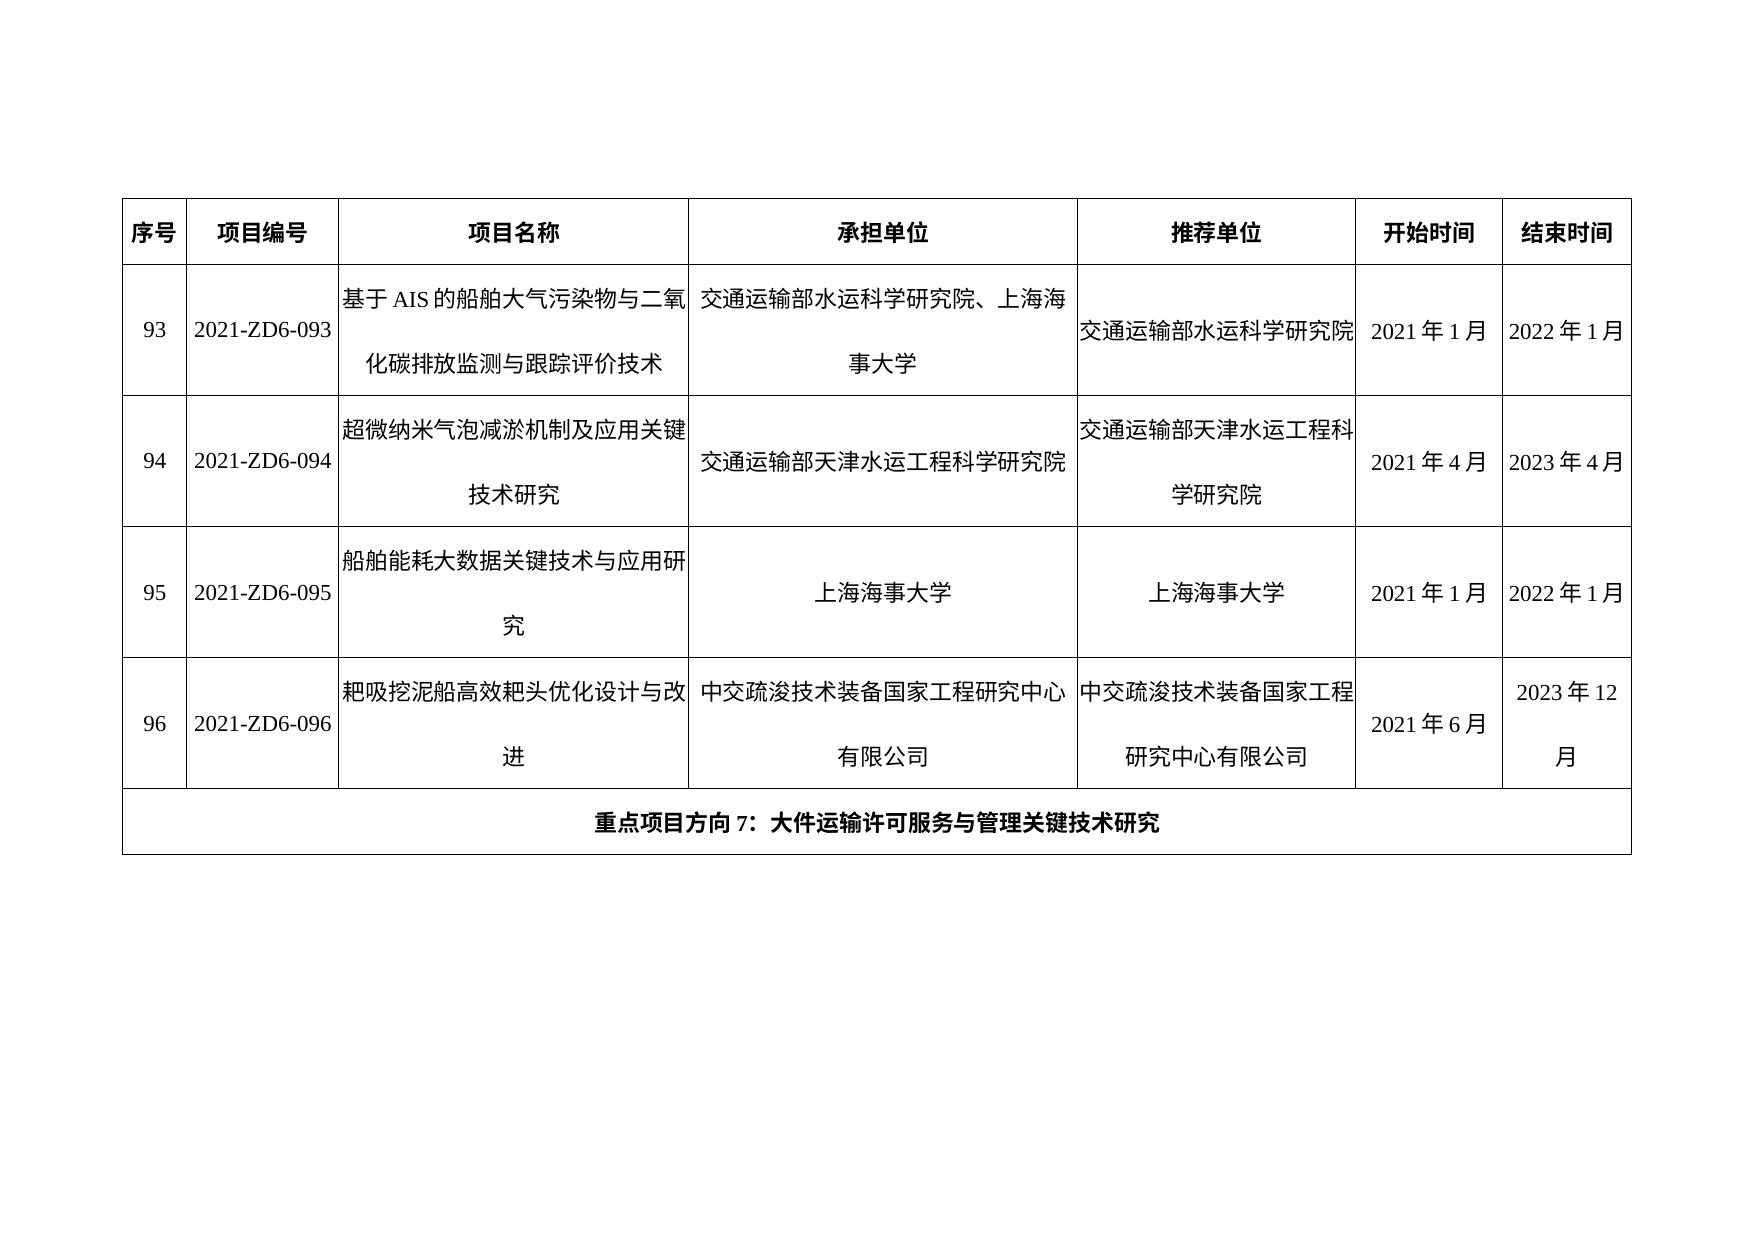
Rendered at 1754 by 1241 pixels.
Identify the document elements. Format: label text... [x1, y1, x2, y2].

table_cell 2021-ZD6-096 [187, 658, 338, 788]
table_header 承担单位 [689, 199, 1077, 264]
table_cell 2021-ZD6-095 [187, 527, 338, 657]
table_cell 交通运输部天津水运工程科学研究院 [689, 396, 1077, 526]
table_cell 2021-ZD6-094 [187, 396, 338, 526]
table_cell 交通运输部天津水运工程科学研究院 [1078, 396, 1355, 526]
table_cell 超微纳米气泡减淤机制及应用关键技术研究 [339, 396, 688, 526]
table_header 结束时间 [1503, 199, 1631, 264]
table_header 推荐单位 [1078, 199, 1355, 264]
table_header 项目名称 [339, 199, 688, 264]
table_header 开始时间 [1356, 199, 1502, 264]
table_cell 重点项目方向7：大件运输许可服务与管理关键技术研究 [123, 789, 1631, 854]
table_cell 93 [123, 265, 186, 395]
table_cell 耙吸挖泥船高效耙头优化设计与改进 [339, 658, 688, 788]
table_header 序号 [123, 199, 186, 264]
table_cell 95 [123, 527, 186, 657]
table_cell 94 [123, 396, 186, 526]
table_cell 上海海事大学 [1078, 527, 1355, 657]
table_cell 2021年6月 [1356, 658, 1502, 788]
table_cell 基于AIS的船舶大气污染物与二氧化碳排放监测与跟踪评价技术 [339, 265, 688, 395]
table_cell 2021年1月 [1356, 527, 1502, 657]
table_cell 中交疏浚技术装备国家工程研究中心有限公司 [689, 658, 1077, 788]
table_cell 2023年12月 [1503, 658, 1631, 788]
table_cell 2022年1月 [1503, 527, 1631, 657]
table_cell 2021年1月 [1356, 265, 1502, 395]
table_cell 中交疏浚技术装备国家工程研究中心有限公司 [1078, 658, 1355, 788]
table_cell 船舶能耗大数据关键技术与应用研究 [339, 527, 688, 657]
table_cell 交通运输部水运科学研究院、上海海事大学 [689, 265, 1077, 395]
table_header 项目编号 [187, 199, 338, 264]
table_cell 交通运输部水运科学研究院 [1078, 265, 1355, 395]
table_cell 2021年4月 [1356, 396, 1502, 526]
table_cell 上海海事大学 [689, 527, 1077, 657]
table_cell 2021-ZD6-093 [187, 265, 338, 395]
table_cell 96 [123, 658, 186, 788]
table_cell 2023年4月 [1503, 396, 1631, 526]
table_cell 2022年1月 [1503, 265, 1631, 395]
